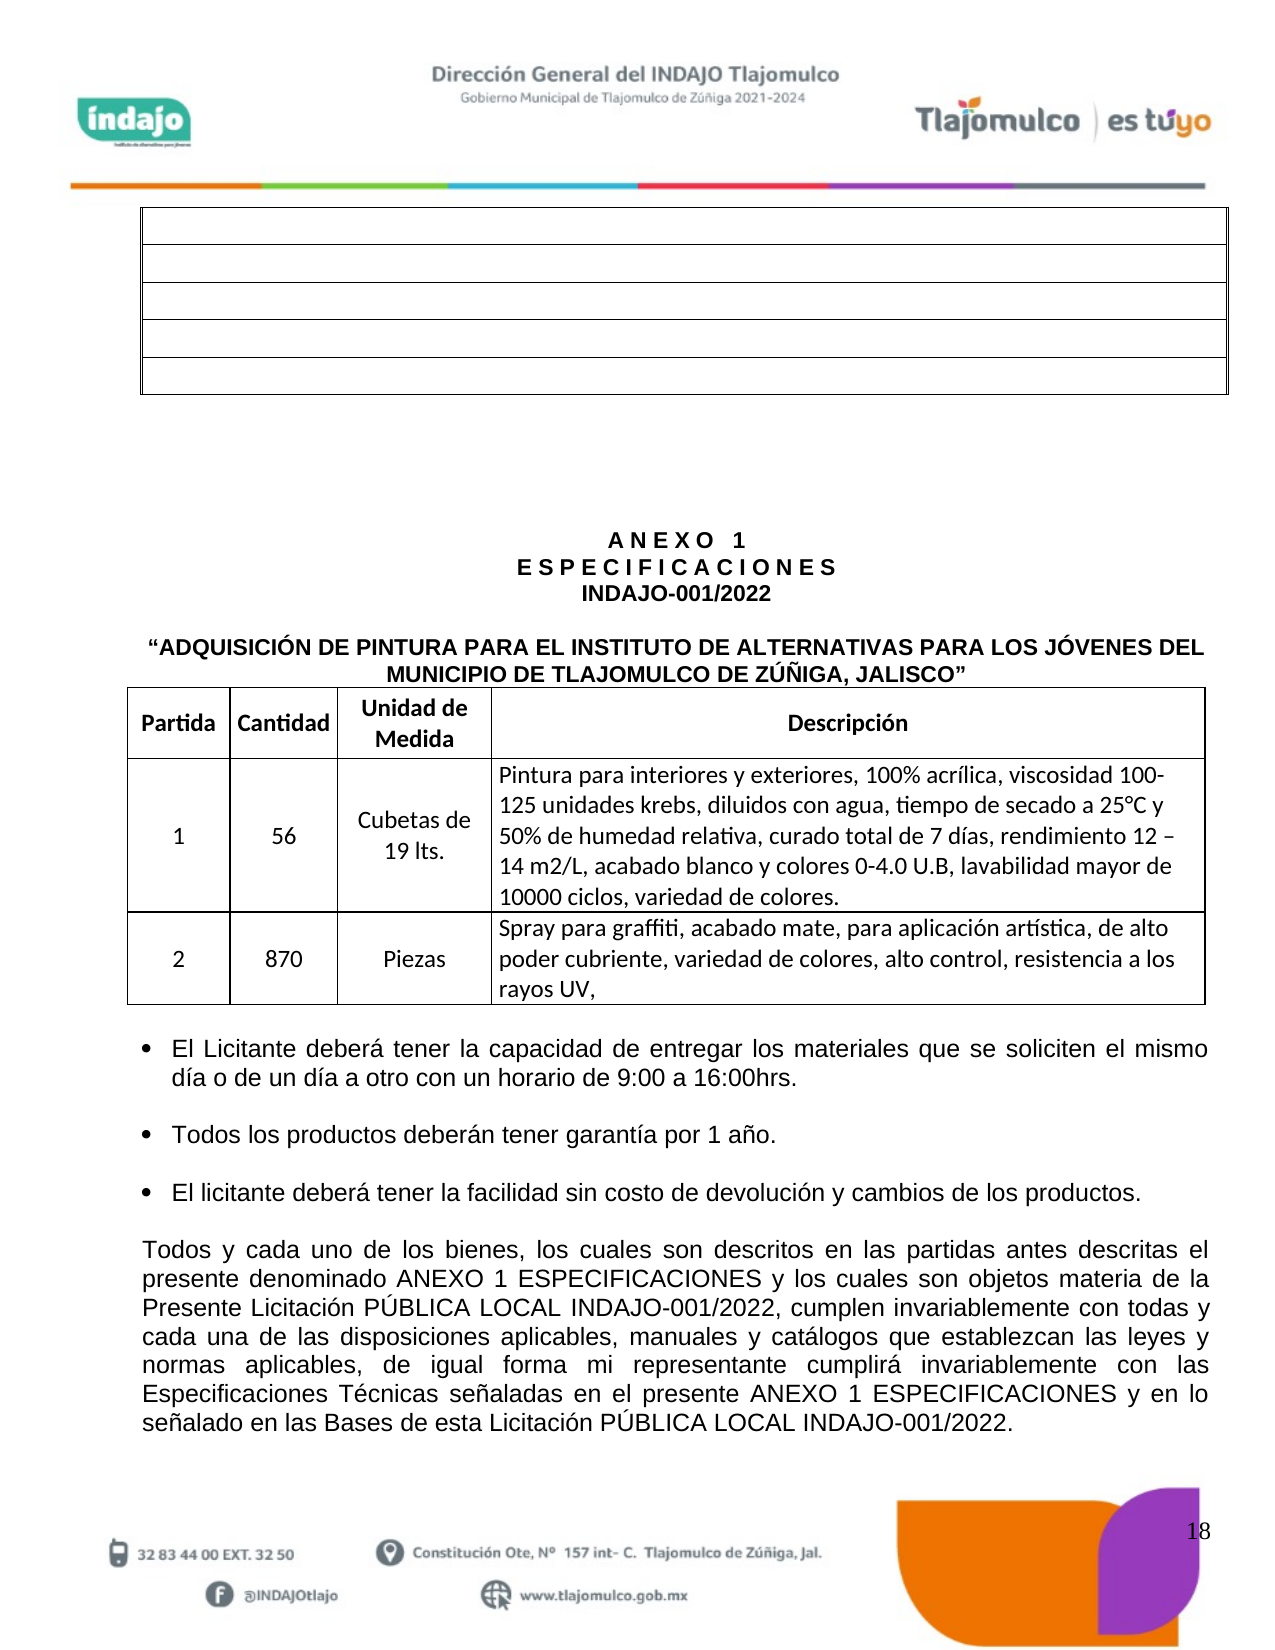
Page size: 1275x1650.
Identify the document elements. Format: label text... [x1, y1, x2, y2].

table_cell Piezas [338, 913, 491, 1004]
text ESPECIFICACIONES [142, 553, 1211, 580]
text “ADQUISICIÓN DE PINTURA PARA EL INSTITUTO DE ALTERNATIVAS PARA LOS JÓVENES DEL MUNICIPIO DE TLAJOMULCO DE ZÚÑIGA, JALISCO” [142, 634, 1211, 687]
text INDAJO-001/2022 [142, 580, 1211, 606]
list El licitante deberá tener la facilidad sin costo de devolución y cambios de los productos. [142, 1178, 1211, 1207]
table_cell Cubetas de 19 lts. [338, 759, 491, 911]
text Todos y cada uno de los bienes, los cuales son descritos en las partidas antes descritas el presente denominado ANEXO 1 ESPECIFICACIONES y los cuales son objetos materia de la Presente Licitación PÚBLICA LOCAL INDAJO-001/2022, cumplen invariablemente con todas y cada una de las disposiciones aplicables, manuales y catálogos que establezcan las leyes y normas aplicables, de igual forma mi representante cumplirá invariablemente con las Especificaciones Técnicas señaladas en el presente ANEXO 1 ESPECIFICACIONES y en lo señalado en las Bases de esta Licitación PÚBLICA LOCAL INDAJO-001/2022. [142, 1235, 1211, 1437]
table_cell 2 [128, 913, 229, 1004]
table_cell [143, 358, 1226, 394]
table_cell Pintura para interiores y exteriores, 100% acrílica, viscosidad 100-125 unidades krebs, diluidos con agua, tiempo de secado a 25°C y 50% de humedad relativa, curado total de 7 días, rendimiento 12 – 14 m2/L, acabado blanco y colores 0-4.0 U.B, lavabilidad mayor de 10000 ciclos, variedad de colores. [492, 759, 1204, 911]
text ANEXO 1 [142, 527, 1211, 553]
table_cell 870 [231, 913, 337, 1004]
table_cell 56 [231, 759, 337, 911]
list Todos los productos deberán tener garantía por 1 año. [142, 1120, 1211, 1149]
table_cell [143, 283, 1226, 319]
table_header Descripción [492, 688, 1204, 758]
table_cell [143, 320, 1226, 357]
table_header Partida [128, 688, 229, 758]
picture [16, 22, 1259, 1650]
table_cell [143, 208, 1226, 244]
list El Licitante deberá tener la capacidad de entregar los materiales que se soliciten el mismo día o de un día a otro con un horario de 9:00 a 16:00hrs. [142, 1034, 1211, 1091]
table_cell [143, 245, 1226, 282]
table_cell Spray para graffiti, acabado mate, para aplicación artística, de alto poder cubriente, variedad de colores, alto control, resistencia a los rayos UV, [492, 913, 1204, 1004]
table_header Cantidad [231, 688, 337, 758]
table_header Unidad de Medida [338, 688, 491, 758]
table_cell 1 [128, 759, 229, 911]
